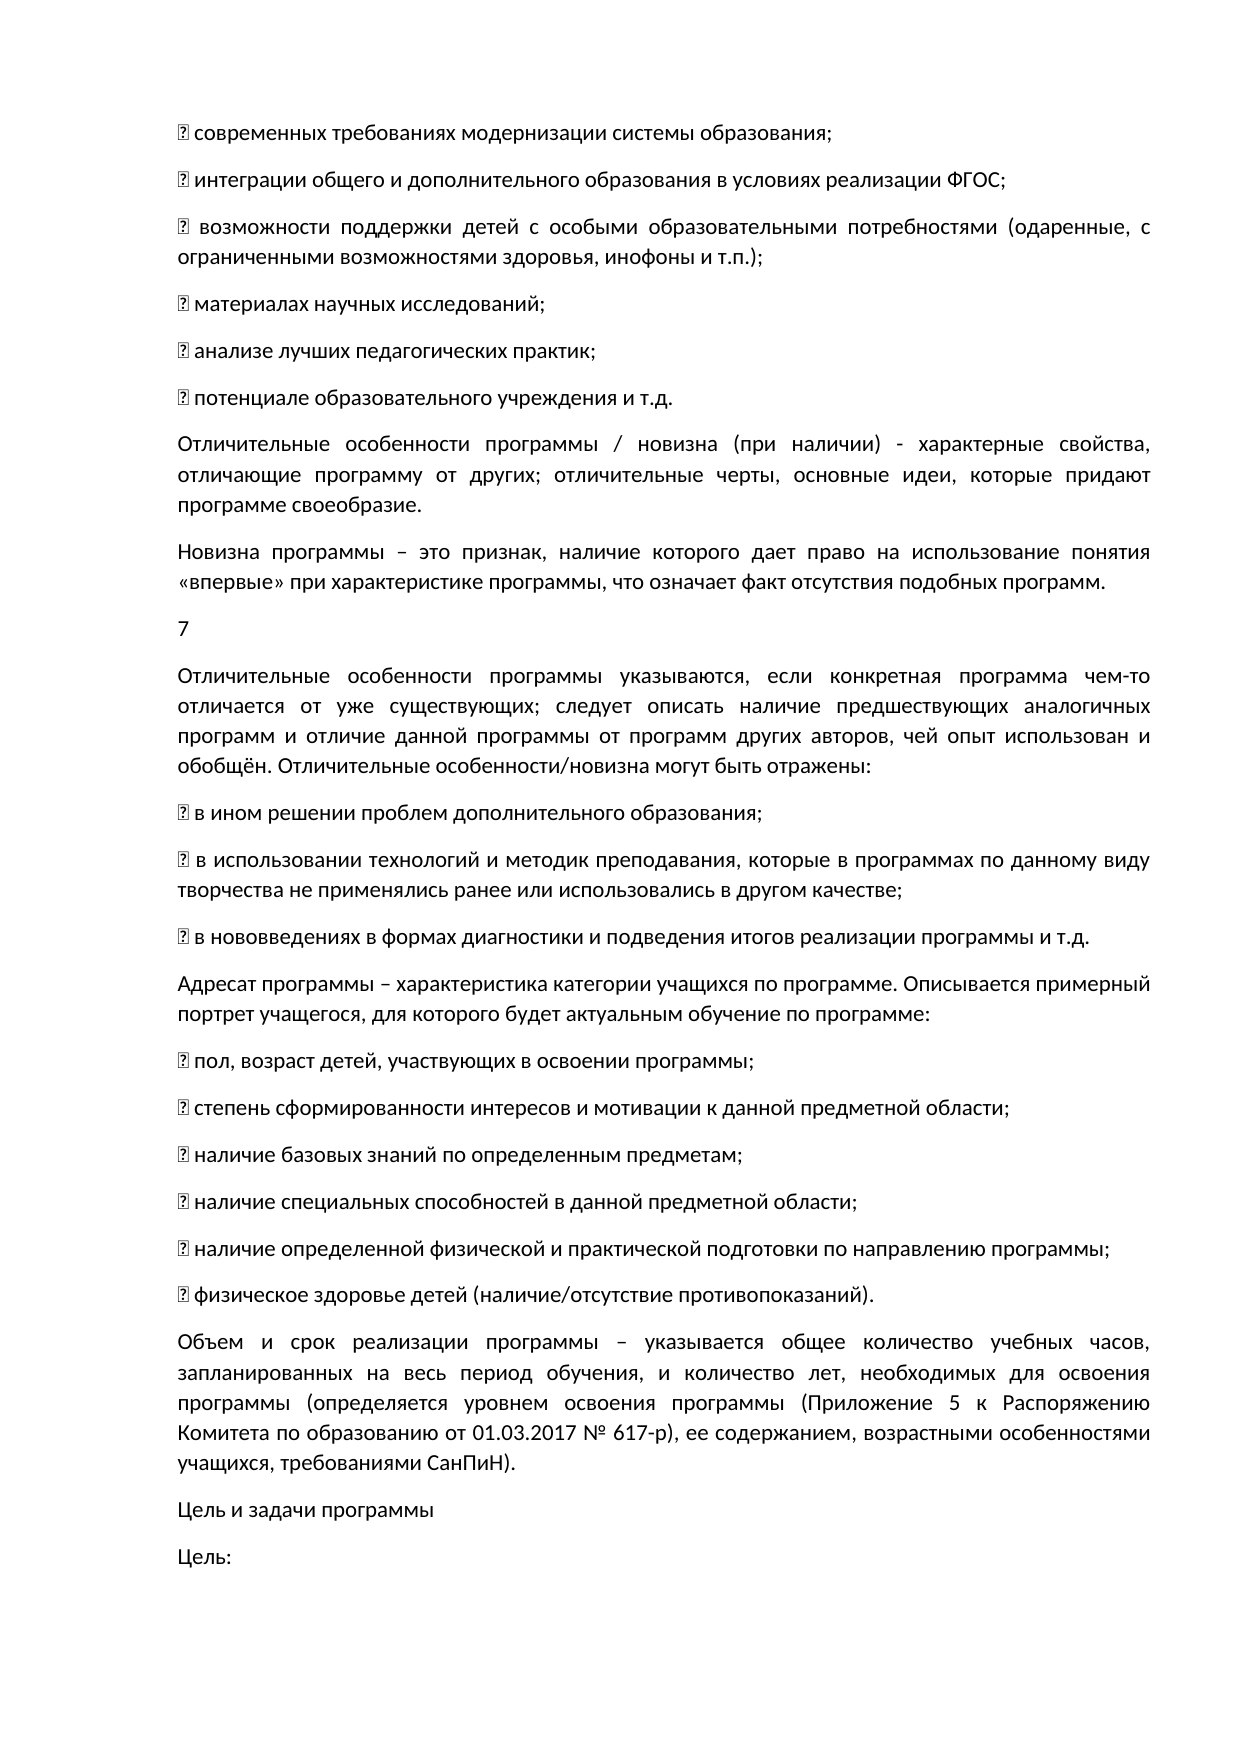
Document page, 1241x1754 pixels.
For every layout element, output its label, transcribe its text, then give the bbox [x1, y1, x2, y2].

text Отличительные особенности программы указываются, если конкретная программа чем-то отличается от уже существующих; следует описать наличие предшествующих аналогичных программ и отличие данной программы от программ других авторов, чей опыт использован и обобщён. Отличительные особенности/новизна могут быть отражены: [177, 661, 1152, 779]
text  в использовании технологий и методик преподавания, которые в программах по данному виду творчества не применялись ранее или использовались в другом качестве; [177, 845, 1152, 903]
text Объем и срок реализации программы – указывается общее количество учебных часов, запланированных на весь период обучения, и количество лет, необходимых для освоения программы (определяется уровнем освоения программы (Приложение 5 к Распоряжению Комитета по образованию от 01.03.2017 № 617-р), ее содержанием, возрастными особенностями учащихся, требованиями СанПиН). [177, 1327, 1152, 1476]
text  в ином решении проблем дополнительного образования; [177, 798, 1152, 826]
text  наличие определенной физической и практической подготовки по направлению программы; [177, 1234, 1152, 1262]
text  современных требованиях модернизации системы образования; [177, 118, 1152, 146]
text Цель и задачи программы [177, 1495, 1152, 1523]
text  возможности поддержки детей с особыми образовательными потребностями (одаренные, с ограниченными возможностями здоровья, инофоны и т.п.); [177, 212, 1152, 270]
text  потенциале образовательного учреждения и т.д. [177, 383, 1152, 411]
text  наличие базовых знаний по определенным предметам; [177, 1140, 1152, 1168]
text Отличительные особенности программы / новизна (при наличии) - характерные свойства, отличающие программу от других; отличительные черты, основные идеи, которые придают программе своеобразие. [177, 429, 1152, 518]
text  пол, возраст детей, участвующих в освоении программы; [177, 1046, 1152, 1074]
text  материалах научных исследований; [177, 289, 1152, 317]
text Цель: [177, 1542, 1152, 1570]
text  степень сформированности интересов и мотивации к данной предметной области; [177, 1093, 1152, 1121]
text  в нововведениях в формах диагностики и подведения итогов реализации программы и т.д. [177, 922, 1152, 950]
text Адресат программы – характеристика категории учащихся по программе. Описывается примерный портрет учащегося, для которого будет актуальным обучение по программе: [177, 969, 1152, 1027]
text  анализе лучших педагогических практик; [177, 336, 1152, 364]
text 7 [177, 614, 1152, 642]
text  интеграции общего и дополнительного образования в условиях реализации ФГОС; [177, 165, 1152, 193]
text Новизна программы – это признак, наличие которого дает право на использование понятия «впервые» при характеристике программы, что означает факт отсутствия подобных программ. [177, 537, 1152, 595]
text  физическое здоровье детей (наличие/отсутствие противопоказаний). [177, 1281, 1152, 1309]
text  наличие специальных способностей в данной предметной области; [177, 1187, 1152, 1215]
